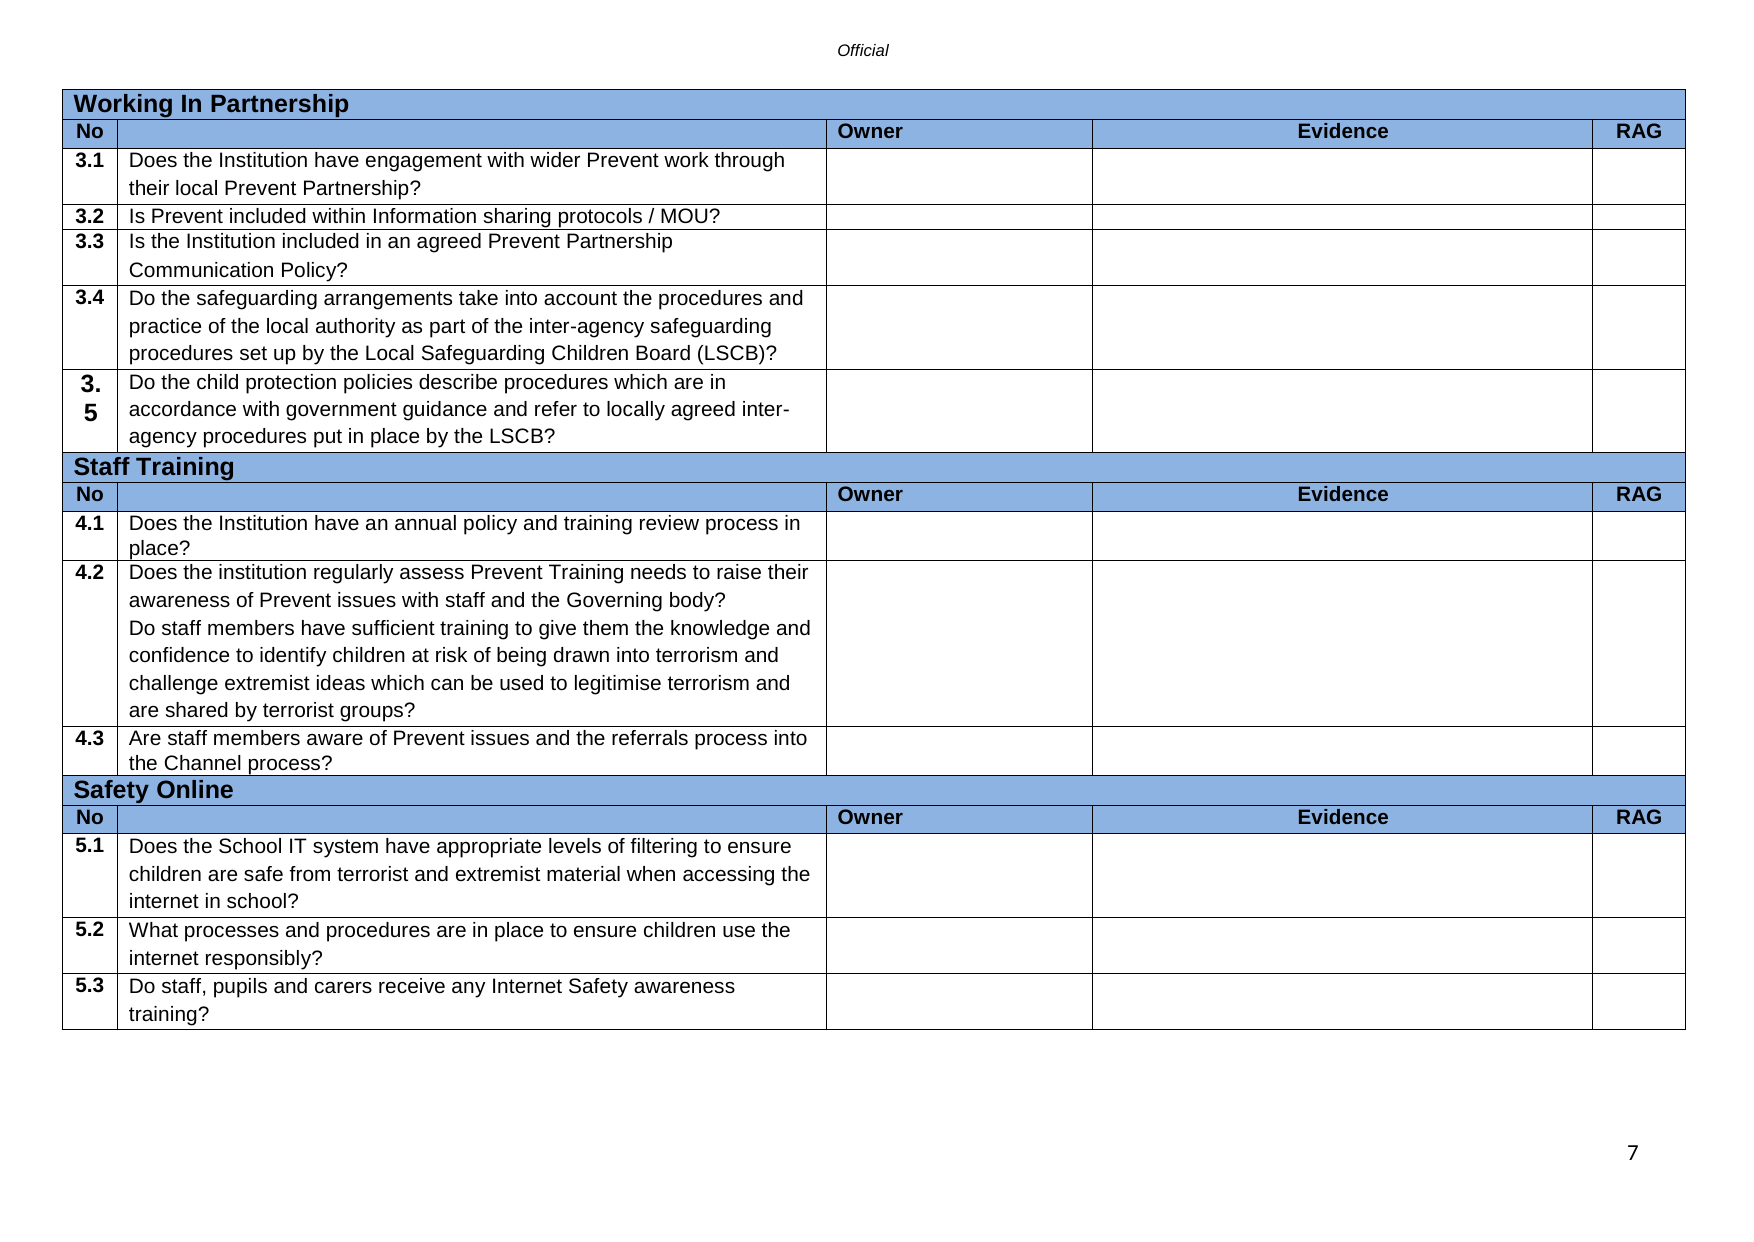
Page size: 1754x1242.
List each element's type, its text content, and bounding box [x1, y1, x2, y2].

table_cell [1593, 974, 1685, 1029]
table_cell [118, 483, 826, 511]
table_cell [1093, 149, 1592, 204]
table_cell 3.2 [63, 205, 117, 229]
table_cell [1093, 918, 1592, 973]
table_cell No [63, 120, 117, 148]
table_header Working In Partnership [63, 90, 1685, 119]
table_cell [1593, 205, 1685, 229]
table_cell 4.3 [63, 727, 117, 775]
table_cell [1093, 230, 1592, 285]
table_cell [1593, 512, 1685, 560]
table_cell RAG [1593, 120, 1685, 148]
table_cell Does the Institution have engagement with wider Prevent work through their local Prevent Partnership? [118, 149, 826, 204]
table_cell [827, 512, 1092, 560]
table_cell [827, 370, 1092, 452]
table_cell 4.1 [63, 512, 117, 560]
table_cell 3.1 [63, 149, 117, 204]
table_cell Owner [827, 483, 1092, 511]
table_cell [1593, 561, 1685, 726]
table_cell 5.3 [63, 974, 117, 1029]
table_cell [1593, 370, 1685, 452]
table_cell Does the Institution have an annual policy and training review process in place? [118, 512, 826, 560]
table_cell [827, 727, 1092, 775]
table_cell Evidence [1093, 120, 1592, 148]
table_cell [827, 918, 1092, 973]
table_cell Is Prevent included within Information sharing protocols / MOU? [118, 205, 826, 229]
table_cell [827, 205, 1092, 229]
table_cell RAG [1593, 806, 1685, 833]
table_cell [827, 286, 1092, 368]
table_cell 3.3 [63, 230, 117, 285]
table_cell Do staff, pupils and carers receive any Internet Safety awareness training? [118, 974, 826, 1029]
table_cell Evidence [1093, 806, 1592, 833]
table_cell 3. 5 [63, 370, 117, 452]
table_cell Staff Training [63, 453, 1685, 482]
table_cell [1593, 149, 1685, 204]
table_cell Does the School IT system have appropriate levels of filtering to ensure children are safe from terrorist and extremist material when accessing the internet in school? [118, 834, 826, 917]
table_cell No [63, 483, 117, 511]
table_cell [1093, 512, 1592, 560]
table_cell Owner [827, 120, 1092, 148]
table_cell No [63, 806, 117, 833]
table_cell Do the child protection policies describe procedures which are in accordance with government guidance and refer to locally agreed inter- agency procedures put in place by the LSCB? [118, 370, 826, 452]
table_cell Safety Online [63, 776, 1685, 805]
table_cell [1093, 370, 1592, 452]
table_cell 5.2 [63, 918, 117, 973]
table_cell What processes and procedures are in place to ensure children use the internet responsibly? [118, 918, 826, 973]
table_cell 4.2 [63, 561, 117, 726]
table_cell [1093, 834, 1592, 917]
table_cell [1093, 286, 1592, 368]
table_cell [827, 974, 1092, 1029]
table_cell Do the safeguarding arrangements take into account the procedures and practice of the local authority as part of the inter-agency safeguarding procedures set up by the Local Safeguarding Children Board (LSCB)? [118, 286, 826, 368]
table_cell [827, 230, 1092, 285]
table_cell [827, 149, 1092, 204]
table_cell RAG [1593, 483, 1685, 511]
table_cell [1593, 834, 1685, 917]
table_cell Are staff members aware of Prevent issues and the referrals process into the Channel process? [118, 727, 826, 775]
table_cell [1093, 727, 1592, 775]
table_cell [1093, 205, 1592, 229]
table_cell [118, 120, 826, 148]
table_cell [1593, 230, 1685, 285]
table_cell [827, 834, 1092, 917]
table_cell Evidence [1093, 483, 1592, 511]
table_cell [1593, 286, 1685, 368]
table_cell [1093, 974, 1592, 1029]
table_cell 5.1 [63, 834, 117, 917]
table_cell [1093, 561, 1592, 726]
table_cell Owner [827, 806, 1092, 833]
table_cell Does the institution regularly assess Prevent Training needs to raise their awareness of Prevent issues with staff and the Governing body? Do staff members have sufficient training to give them the knowledge and confidence to identify children at risk of being drawn into terrorism and challenge extremist ideas which can be used to legitimise terrorism and are shared by terrorist groups? [118, 561, 826, 726]
table_cell [1593, 727, 1685, 775]
table_cell [1593, 918, 1685, 973]
table_cell [118, 806, 826, 833]
table_cell Is the Institution included in an agreed Prevent Partnership Communication Policy? [118, 230, 826, 285]
table_cell 3.4 [63, 286, 117, 368]
table_cell [827, 561, 1092, 726]
